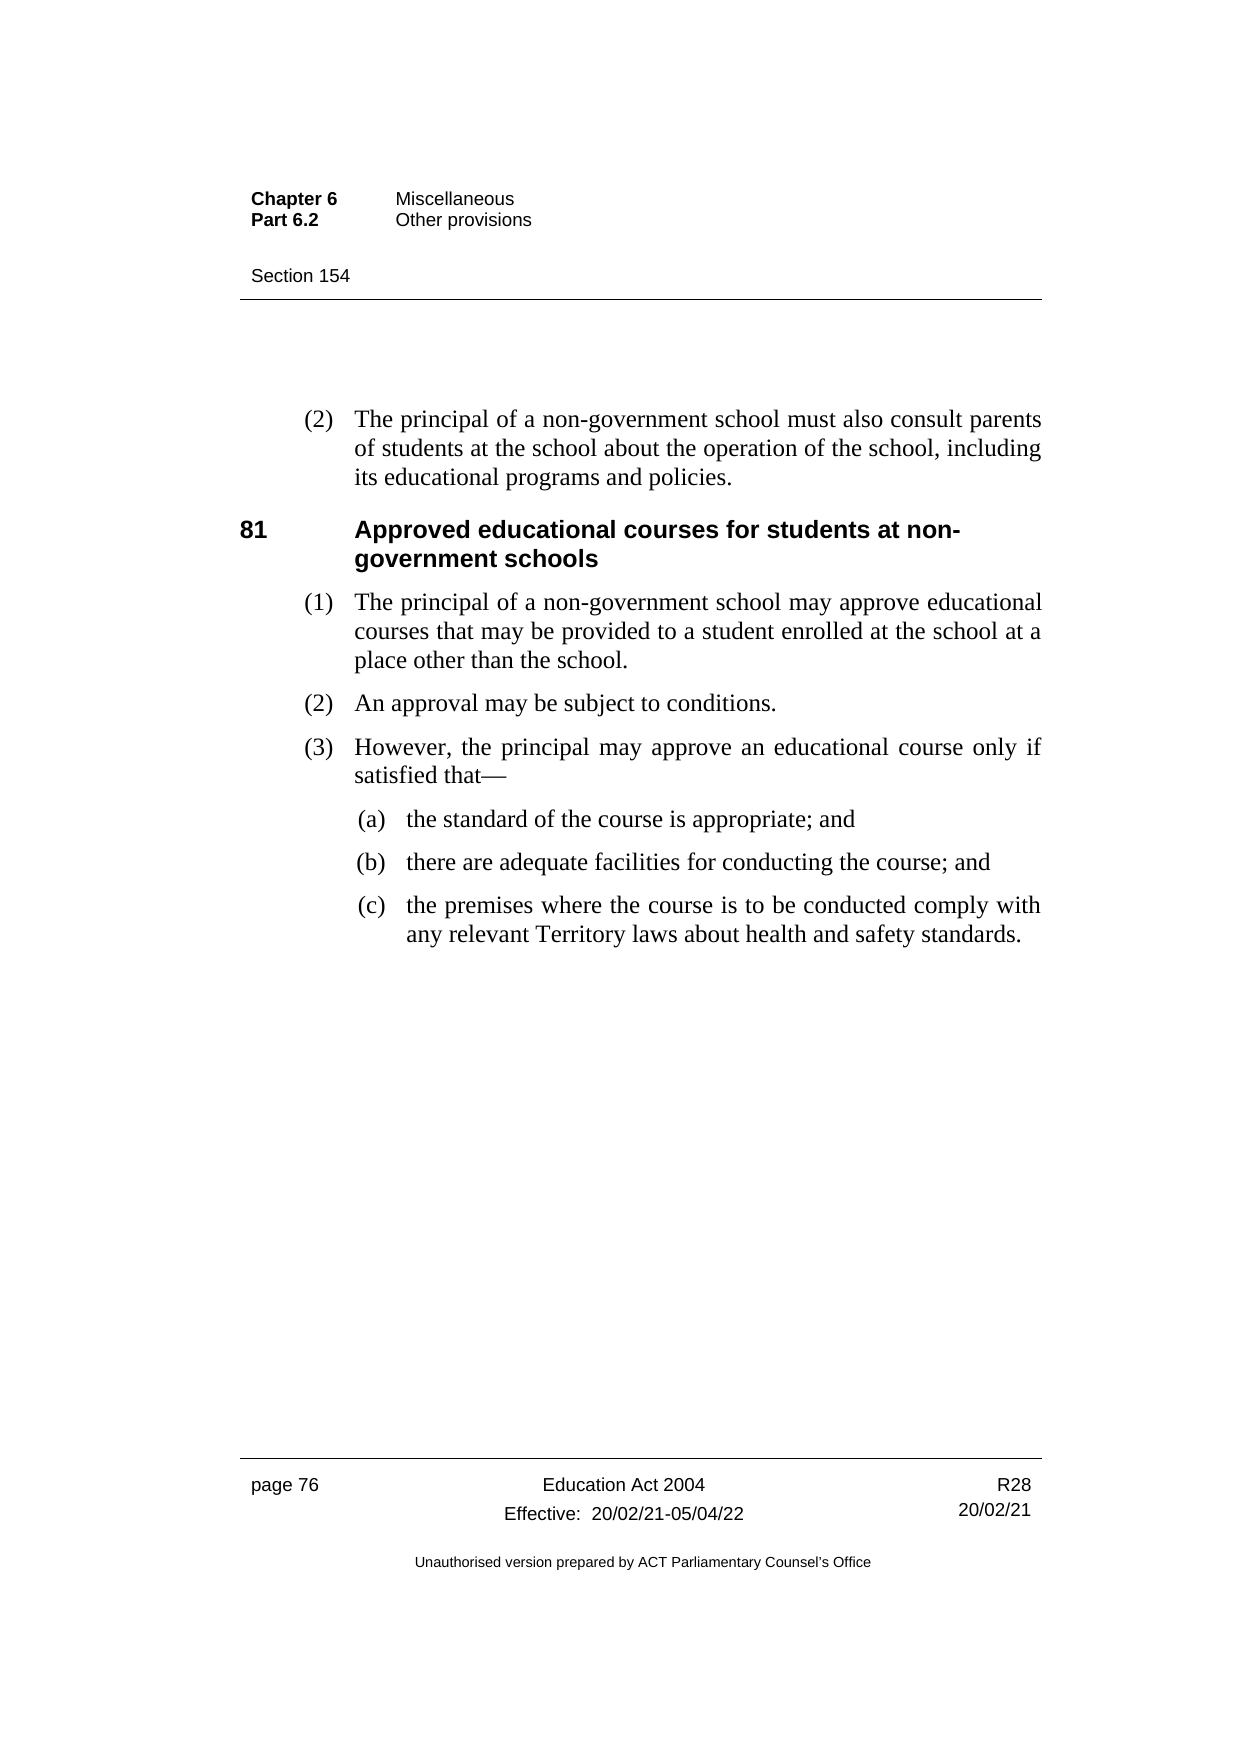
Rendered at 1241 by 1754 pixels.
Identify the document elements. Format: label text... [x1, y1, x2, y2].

text (2) An approval may be subject to conditions. [239, 688, 1042, 717]
text 81 Approved educational courses for students at non-government schools [239, 515, 1042, 573]
text (c) the premises where the course is to be conducted comply with any relevant Territory laws about health and safety standards. [239, 890, 1042, 948]
text (1) The principal of a non-government school may approve educational courses that may be provided to a student enrolled at the school at a place other than the school. [239, 587, 1042, 674]
text (2) The principal of a non-government school must also consult parents of students at the school about the operation of the school, including its educational programs and policies. [239, 404, 1042, 490]
text (b) there are adequate facilities for conducting the course; and [239, 847, 1042, 876]
text (3) However, the principal may approve an educational course only if satisfied that— [239, 732, 1042, 789]
text (a) the standard of the course is appropriate; and [239, 804, 1042, 832]
